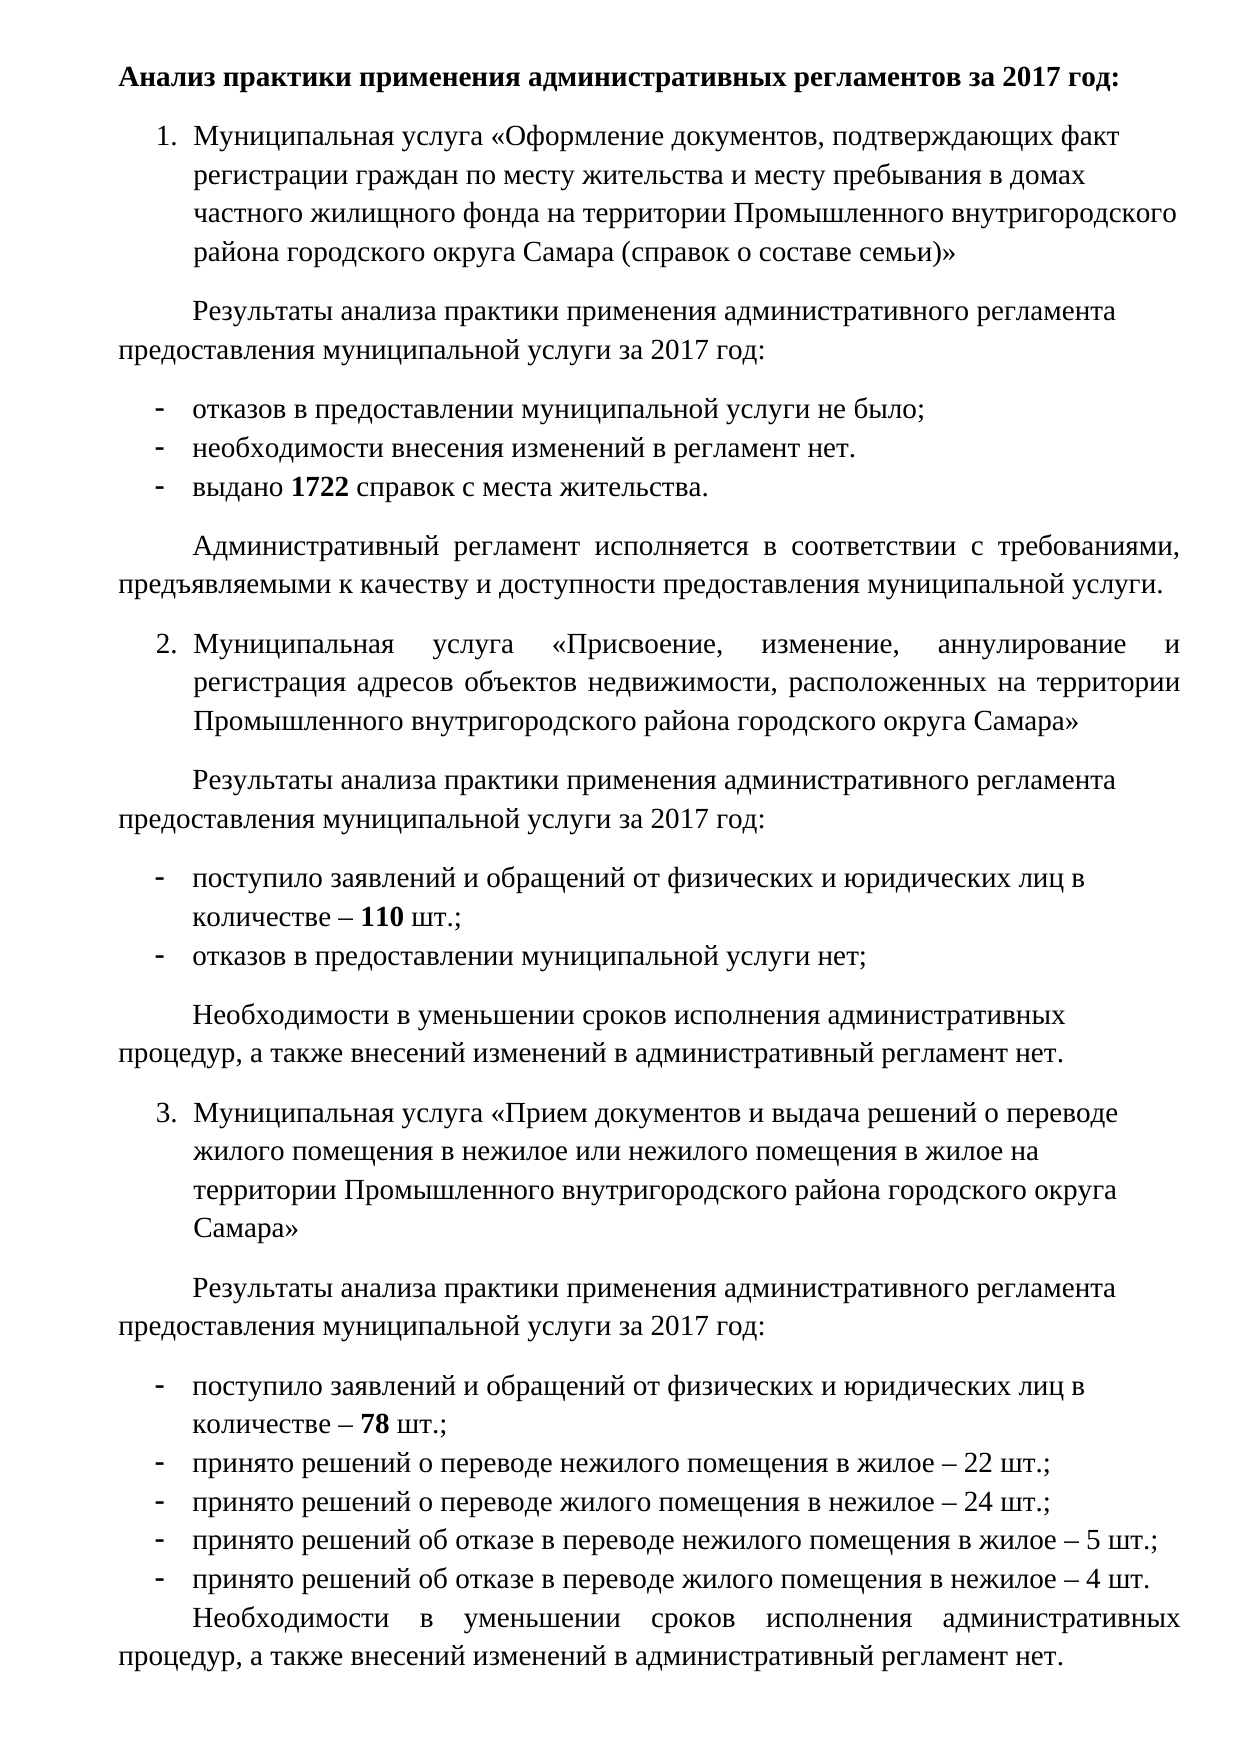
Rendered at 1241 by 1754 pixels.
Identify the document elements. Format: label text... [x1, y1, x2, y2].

list Муниципальная услуга «Присвоение, изменение, аннулирование и регистрация адресов объектов недвижимости, расположенных на территории Промышленного внутригородского района городского округа Самара» [156, 626, 1181, 737]
list выдано 1722 справок с места жительства. [154, 469, 1181, 502]
list необходимости внесения изменений в регламент нет. [154, 430, 1181, 464]
text Результаты анализа практики применения административного регламента предоставления муниципальной услуги за 2017 год: [118, 293, 1181, 366]
list поступило заявлений и обращений от физических и юридических лиц в количестве – 110 шт.; [154, 860, 1181, 933]
list отказов в предоставлении муниципальной услуги нет; [154, 938, 1181, 971]
list поступило заявлений и обращений от физических и юридических лиц в количестве – 78 шт.; [154, 1368, 1181, 1440]
text Необходимости в уменьшении сроков исполнения административных процедур, а также внесений изменений в административный регламент нет. [118, 997, 1181, 1069]
list принято решений о переводе жилого помещения в нежилое – 24 шт.; [154, 1484, 1181, 1517]
text Анализ практики применения административных регламентов за 2017 год: [118, 59, 1181, 93]
list отказов в предоставлении муниципальной услуги не было; [154, 391, 1181, 425]
list принято решений о переводе нежилого помещения в жилое – 22 шт.; [154, 1445, 1181, 1479]
text Административный регламент исполняется в соответствии с требованиями, предъявляемыми к качеству и доступности предоставления муниципальной услуги. [118, 528, 1181, 600]
list принято решений об отказе в переводе нежилого помещения в жилое – 5 шт.; [154, 1522, 1181, 1556]
list Муниципальная услуга «Прием документов и выдача решений о переводе жилого помещения в нежилое или нежилого помещения в жилое на территории Промышленного внутригородского района городского округа Самара» [156, 1095, 1181, 1244]
text Результаты анализа практики применения административного регламента предоставления муниципальной услуги за 2017 год: [118, 762, 1181, 834]
list принято решений об отказе в переводе жилого помещения в нежилое – 4 шт. [154, 1561, 1181, 1595]
list Необходимости в уменьшении сроков исполнения административных процедур, а также внесений изменений в административный регламент нет. [118, 1600, 1181, 1672]
text Результаты анализа практики применения административного регламента предоставления муниципальной услуги за 2017 год: [118, 1270, 1181, 1342]
list Муниципальная услуга «Оформление документов, подтверждающих факт регистрации граждан по месту жительства и месту пребывания в домах частного жилищного фонда на территории Промышленного внутригородского района городского округа Самара (справок о составе семьи)» [156, 118, 1181, 268]
